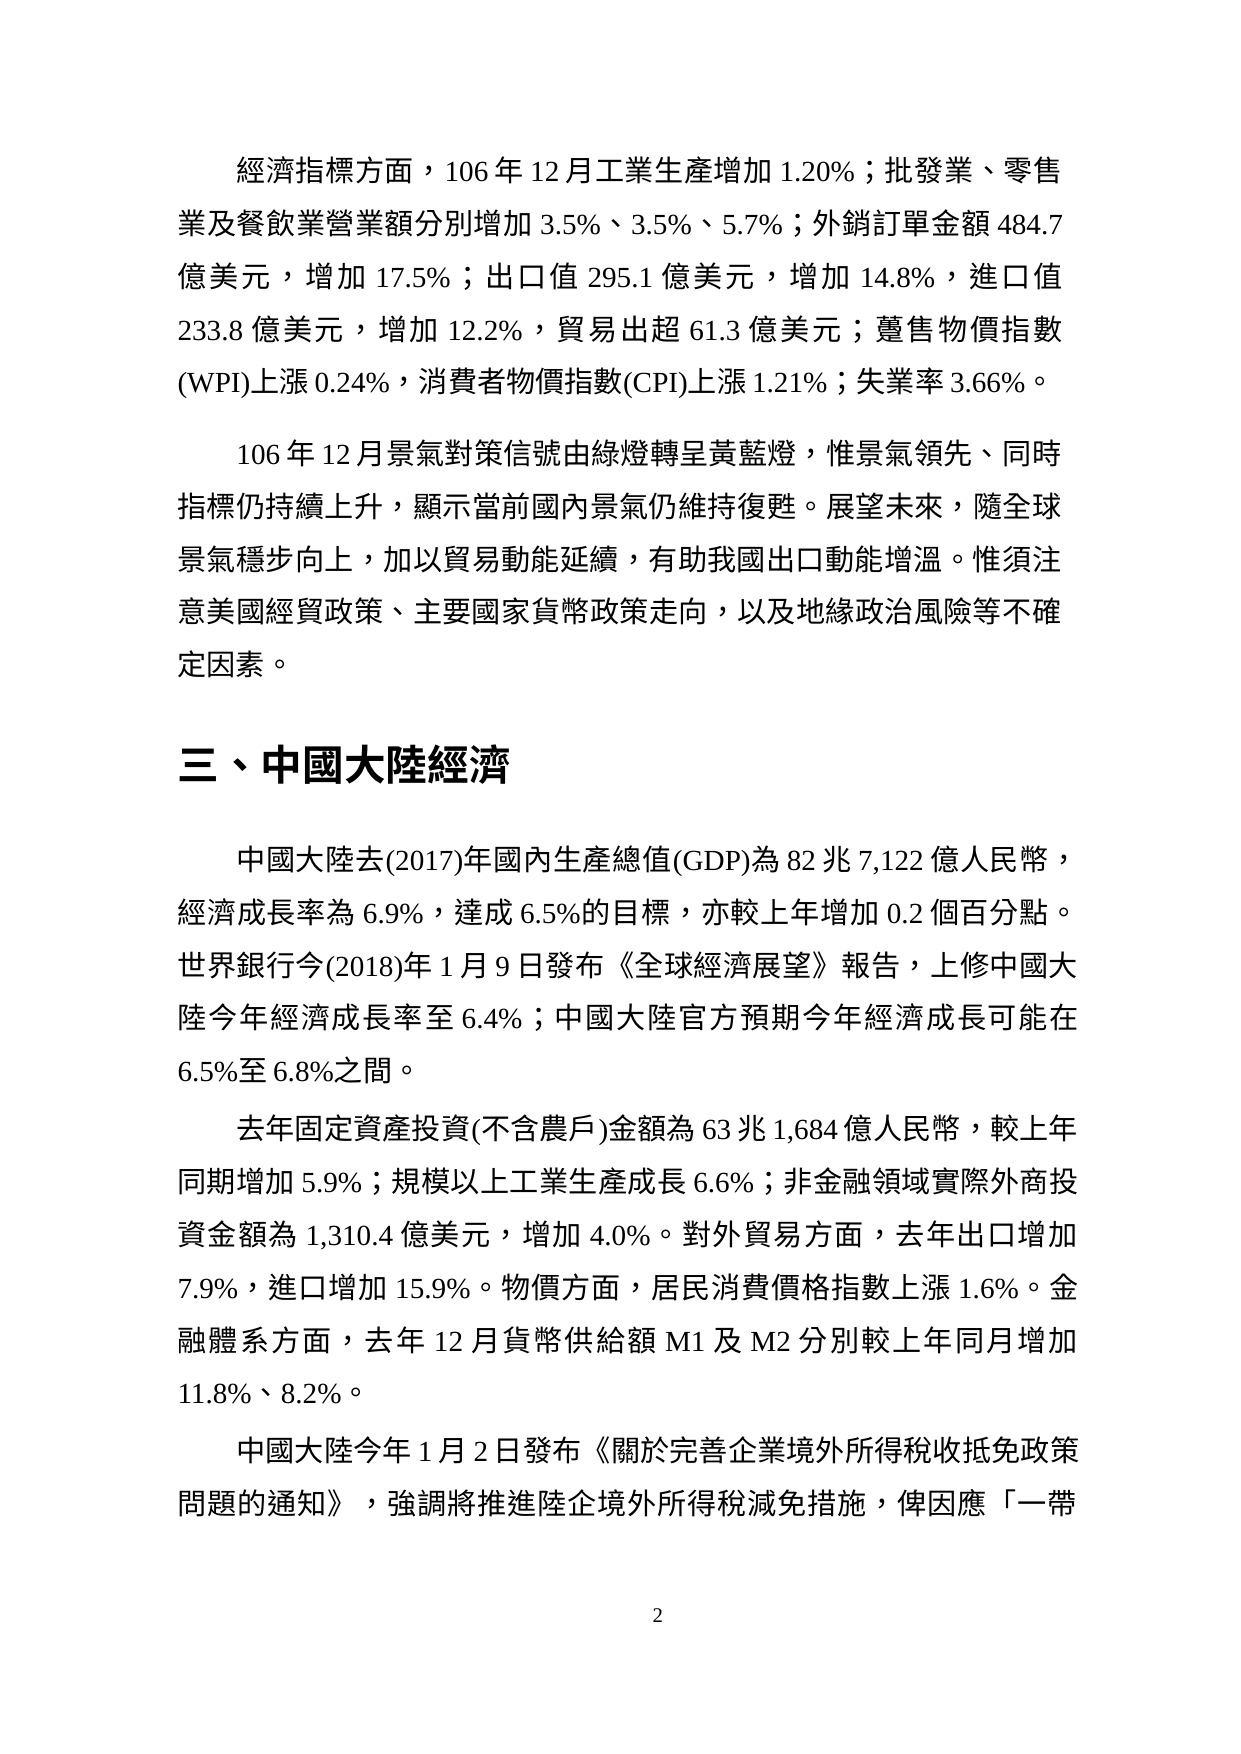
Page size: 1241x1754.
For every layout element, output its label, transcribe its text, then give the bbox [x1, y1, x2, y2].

text 經濟指標方面，106年12月工業生產增加1.20%；批發業、零售業及餐飲業營業額分別增加3.5%、3.5%、5.7%；外銷訂單金額484.7億美元，增加17.5%；出口值295.1億美元，增加14.8%，進口值233.8億美元，增加12.2%，貿易出超61.3億美元；躉售物價指數(WPI)上漲0.24%，消費者物價指數(CPI)上漲1.21%；失業率3.66%。 [177, 148, 1063, 401]
text 中國大陸去(2017)年國內生產總值(GDP)為82兆7,122億人民幣，經濟成長率為6.9%，達成6.5%的目標，亦較上年增加0.2個百分點。世界銀行今(2018)年1月9日發布《全球經濟展望》報告，上修中國大陸今年經濟成長率至6.4%；中國大陸官方預期今年經濟成長可能在6.5%至6.8%之間。 [177, 837, 1079, 1090]
text 106年12月景氣對策信號由綠燈轉呈黃藍燈，惟景氣領先、同時指標仍持續上升，顯示當前國內景氣仍維持復甦。展望未來，隨全球景氣穩步向上，加以貿易動能延續，有助我國出口動能增溫。惟須注意美國經貿政策、主要國家貨幣政策走向，以及地緣政治風險等不確定因素。 [177, 431, 1063, 684]
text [177, 1428, 1079, 1523]
text 去年固定資產投資(不含農戶)金額為63兆1,684億人民幣，較上年同期增加5.9%；規模以上工業生產成長6.6%；非金融領域實際外商投資金額為1,310.4億美元，增加4.0%。對外貿易方面，去年出口增加7.9%，進口增加15.9%。物價方面，居民消費價格指數上漲1.6%。金融體系方面，去年12月貨幣供給額M1及M2分別較上年同月增加11.8%、8.2%。 [177, 1106, 1079, 1412]
text 三、中國大陸經濟 [177, 732, 1063, 792]
